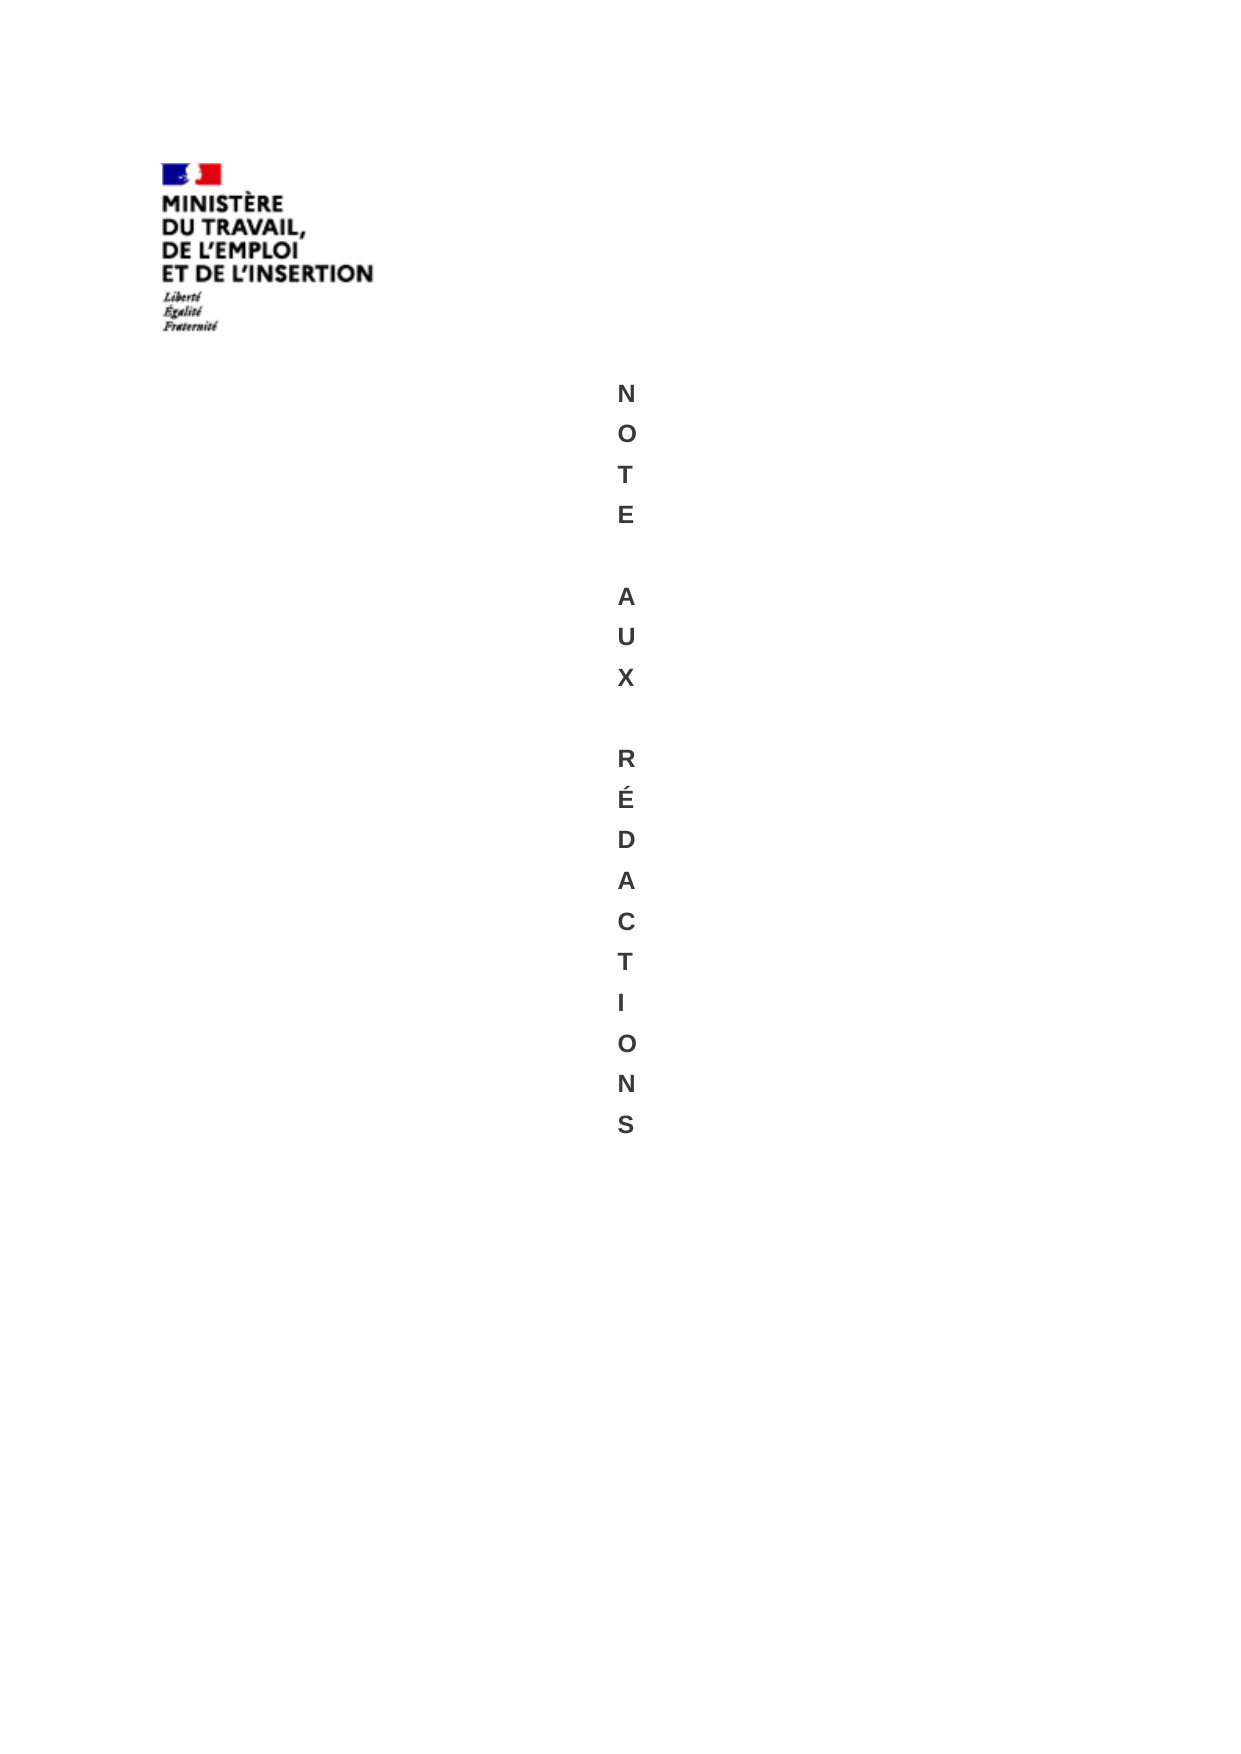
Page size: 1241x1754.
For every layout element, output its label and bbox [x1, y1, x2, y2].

picture [161, 163, 424, 339]
